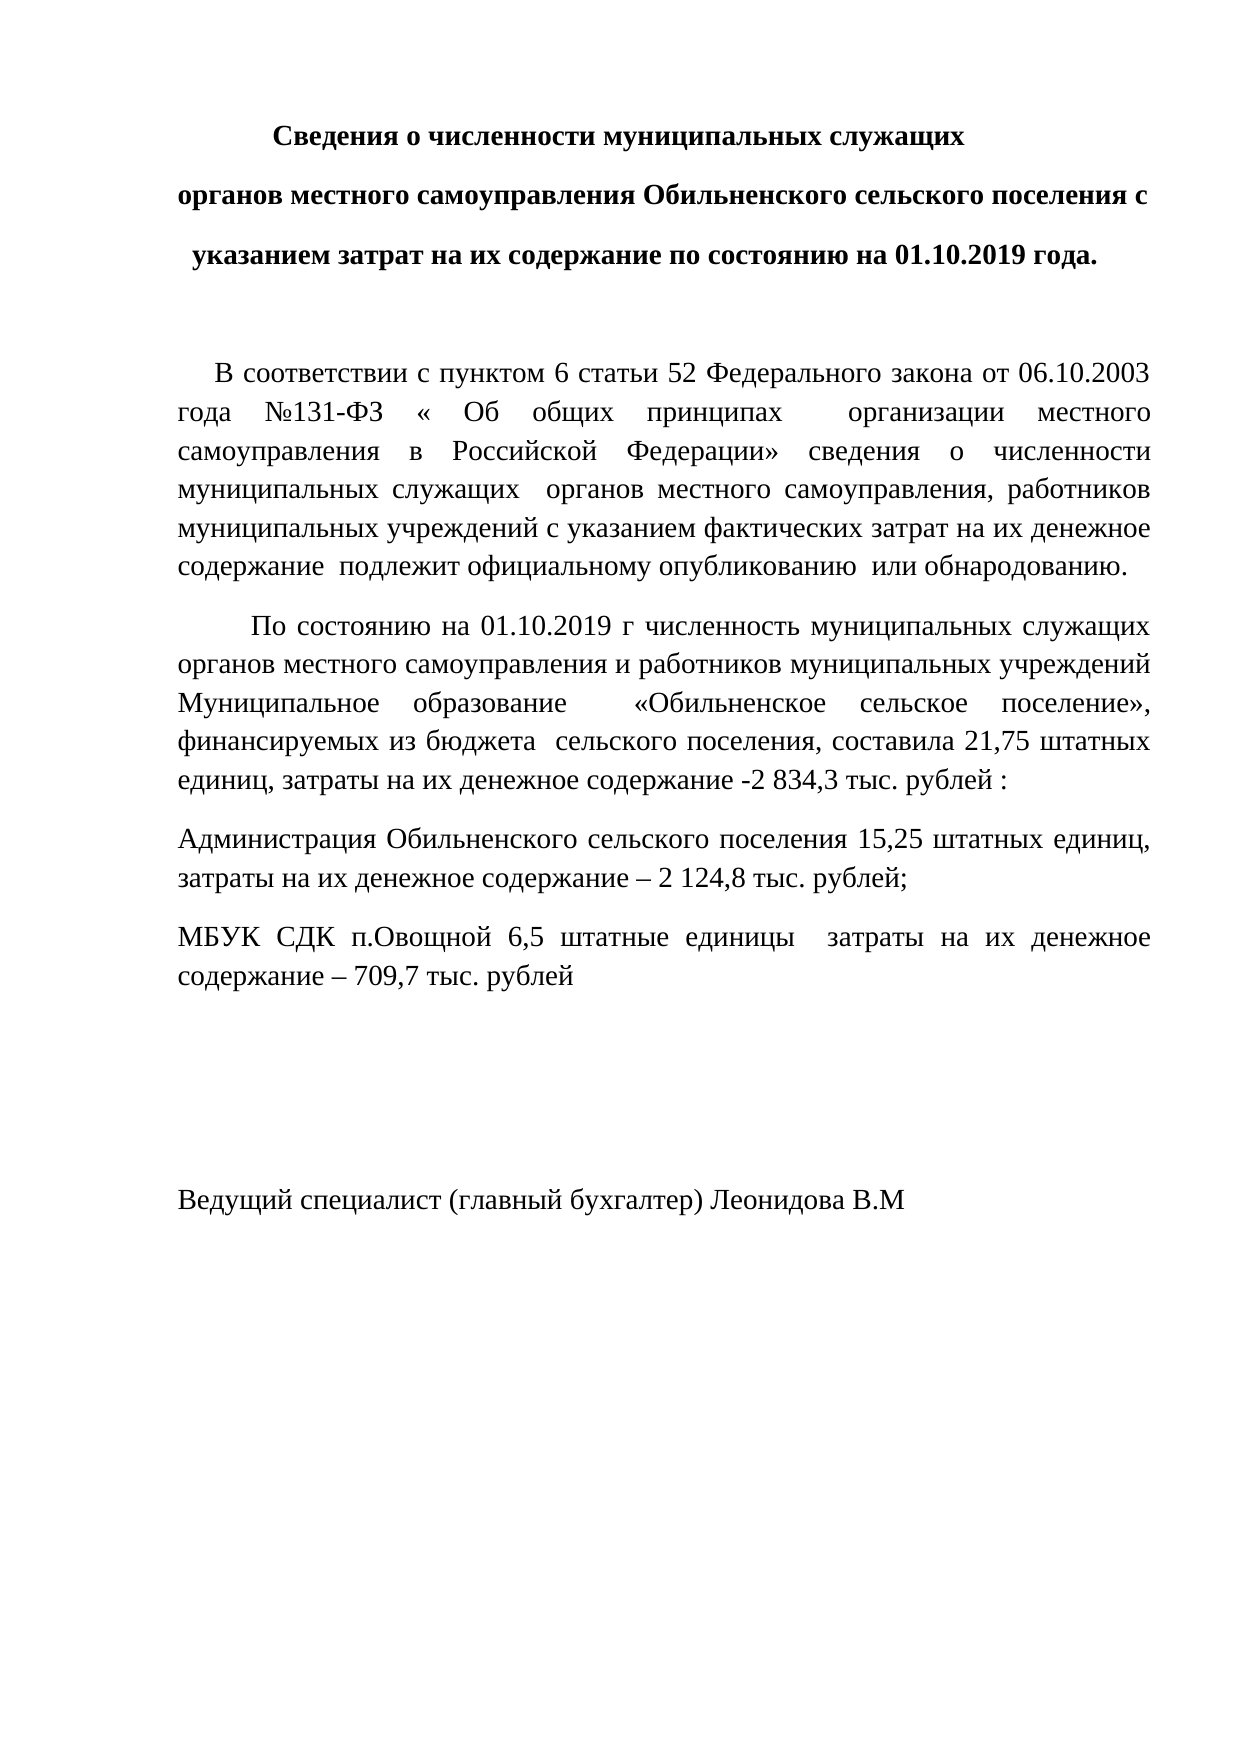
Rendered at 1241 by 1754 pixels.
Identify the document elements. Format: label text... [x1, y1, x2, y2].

text органов местного самоуправления Обильненского сельского поселения с [177, 177, 1152, 211]
text Администрация Обильненского сельского поселения 15,25 штатных единиц, затраты на их денежное содержание – 2 124,8 тыс. рублей; [177, 821, 1152, 893]
text В соответствии с пунктом 6 статьи 52 Федерального закона от 06.10.2003 года №131-ФЗ « Об общих принципах организации местного самоуправления в Российской Федерации» сведения о численности муниципальных служащих органов местного самоуправления, работников муниципальных учреждений с указанием фактических затрат на их денежное содержание подлежит официальному опубликованию или обнародованию. [177, 356, 1152, 582]
text указанием затрат на их содержание по состоянию на 01.10.2019 года. [177, 237, 1152, 270]
text Сведения о численности муниципальных служащих [177, 118, 1152, 152]
text МБУК СДК п.Овощной 6,5 штатные единицы затраты на их денежное содержание – 709,7 тыс. рублей [177, 919, 1152, 991]
text По состоянию на 01.10.2019 г численность муниципальных служащих органов местного самоуправления и работников муниципальных учреждений Муниципальное образование «Обильненское сельское поселение», финансируемых из бюджета сельского поселения, составила 21,75 штатных единиц, затраты на их денежное содержание -2 834,3 тыс. рублей : [177, 608, 1152, 795]
text Ведущий специалист (главный бухгалтер) Леонидова В.М [177, 1182, 1152, 1216]
